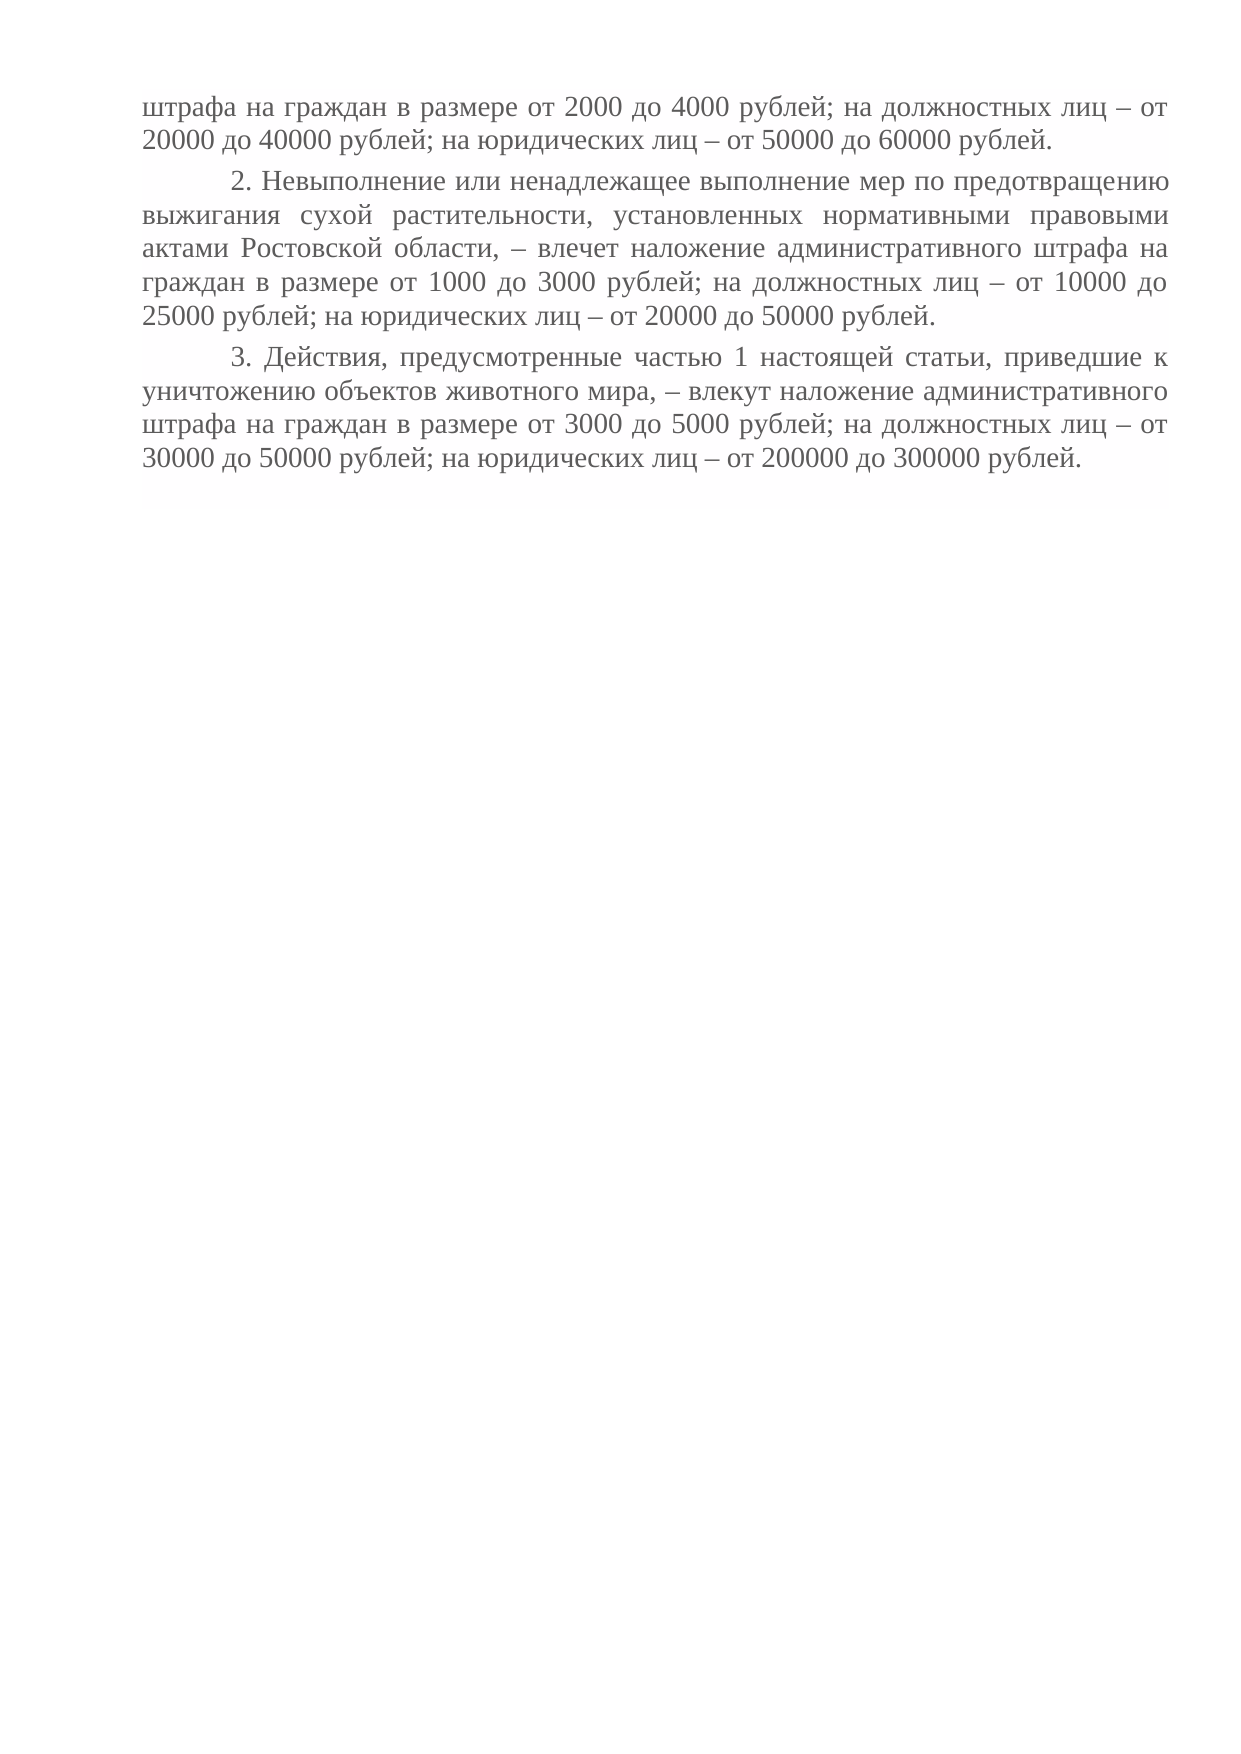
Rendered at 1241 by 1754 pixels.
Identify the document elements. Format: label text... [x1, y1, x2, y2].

text 2. Невыполнение или ненадлежащее выполнение мер по предотвращению выжигания сухой растительности, установленных нормативными правовыми актами Ростовской области, – влечет наложение административного штрафа на граждан в размере от 1000 до 3000 рублей; на должностных лиц – от 10000 до 25000 рублей; на юридических лиц – от 20000 до 50000 рублей. [142, 163, 1169, 331]
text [142, 89, 1169, 156]
text 3. Действия, предусмотренные частью 1 настоящей статьи, приведшие к уничтожению объектов животного мира, – влекут наложение административного штрафа на граждан в размере от 3000 до 5000 рублей; на должностных лиц – от 30000 до 50000 рублей; на юридических лиц – от 200000 до 300000 рублей. [142, 339, 1169, 473]
